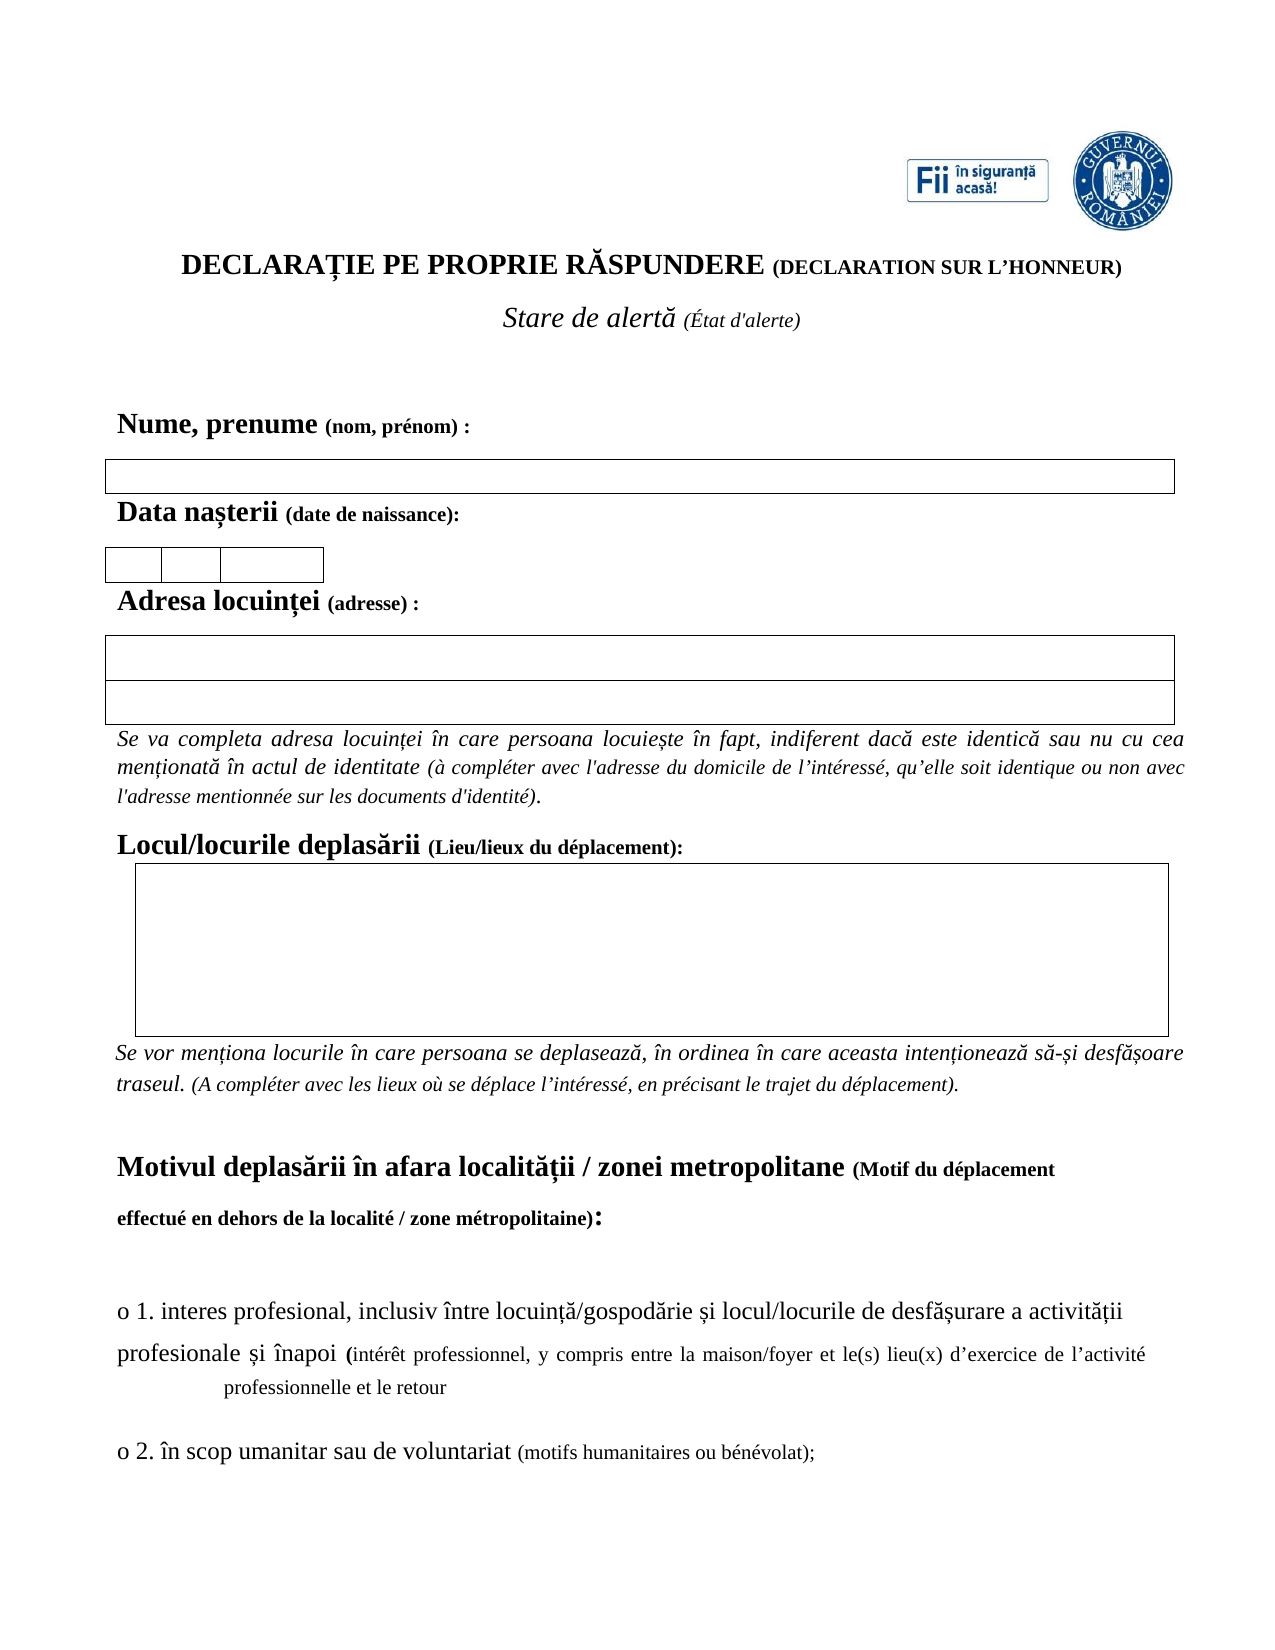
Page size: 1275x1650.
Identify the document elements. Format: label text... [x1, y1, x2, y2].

text Stare de alertă (État d'alerte) [117, 300, 1186, 334]
text Locul/locurile deplasării (Lieu/lieux du déplacement): [117, 827, 1186, 860]
text Motivul deplasării în afara localității / zonei metropolitane (Motif du déplacement [117, 1149, 1148, 1182]
text Se vor menționa locurile în care persoana se deplasează, în ordinea în care aceasta intenționează să-și desfășoare traseul. (A compléter avec les lieux où se déplace l’intéressé, en précisant le trajet du déplacement). [115, 1039, 1185, 1097]
picture [878, 118, 1187, 240]
table_header [221, 548, 323, 582]
text Adresa locuinței (adresse) : [117, 583, 1186, 616]
table_header [106, 636, 1174, 680]
table_header [106, 548, 161, 582]
text Se va completa adresa locuinței în care persoana locuiește în fapt, indiferent dacă este identică sau nu cu cea menționată în actul de identitate (à compléter avec l'adresse du domicile de l’intéressé, qu’elle soit identique ou non avec l'adresse mentionnée sur les documents d'identité). [117, 725, 1186, 808]
text profesionale și înapoi (intérêt professionnel, y compris entre la maison/foyer et le(s) lieu(x) d’exercice de l’activité professionnelle et le retour [117, 1338, 1148, 1399]
table_header [162, 548, 220, 582]
text o 2. în scop umanitar sau de voluntariat (motifs humanitaires ou bénévolat); [117, 1436, 1186, 1465]
table_header [106, 460, 1174, 493]
text DECLARAȚIE PE PROPRIE RĂSPUNDERE (DECLARATION SUR L’HONNEUR) [117, 247, 1186, 281]
text Data nașterii (date de naissance): [117, 494, 1186, 528]
table_cell [106, 681, 1174, 724]
text effectué en dehors de la localité / zone métropolitaine): [117, 1198, 1148, 1231]
text o 1. interes profesional, inclusiv între locuință/gospodărie și locul/locurile de desfășurare a activității [117, 1296, 1148, 1325]
text Nume, prenume (nom, prénom) : [117, 406, 1186, 439]
